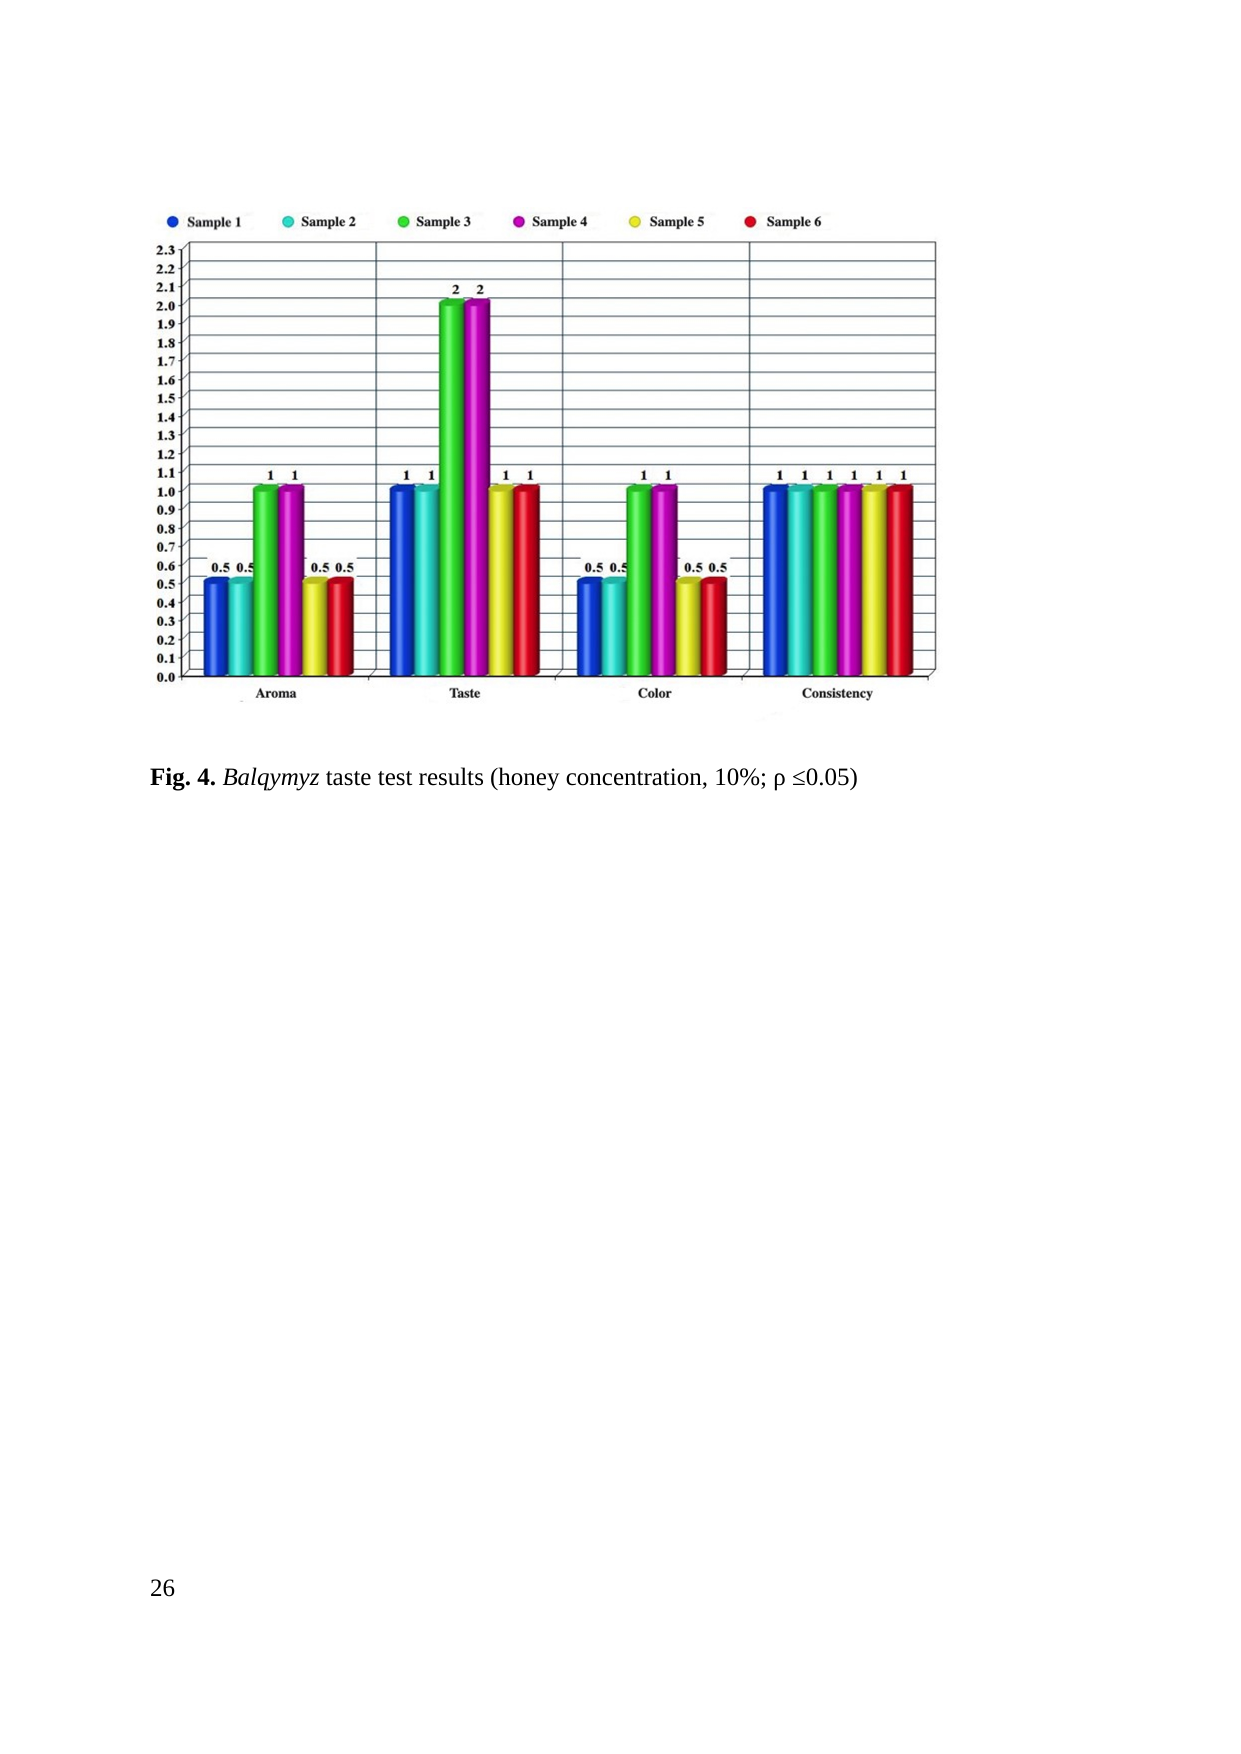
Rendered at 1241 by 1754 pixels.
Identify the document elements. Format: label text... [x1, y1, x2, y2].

picture [150, 207, 951, 734]
text Fig. 4. Balqymyz taste test results (honey concentration, 10%; ρ ≤0.05) [319, 762, 1090, 791]
